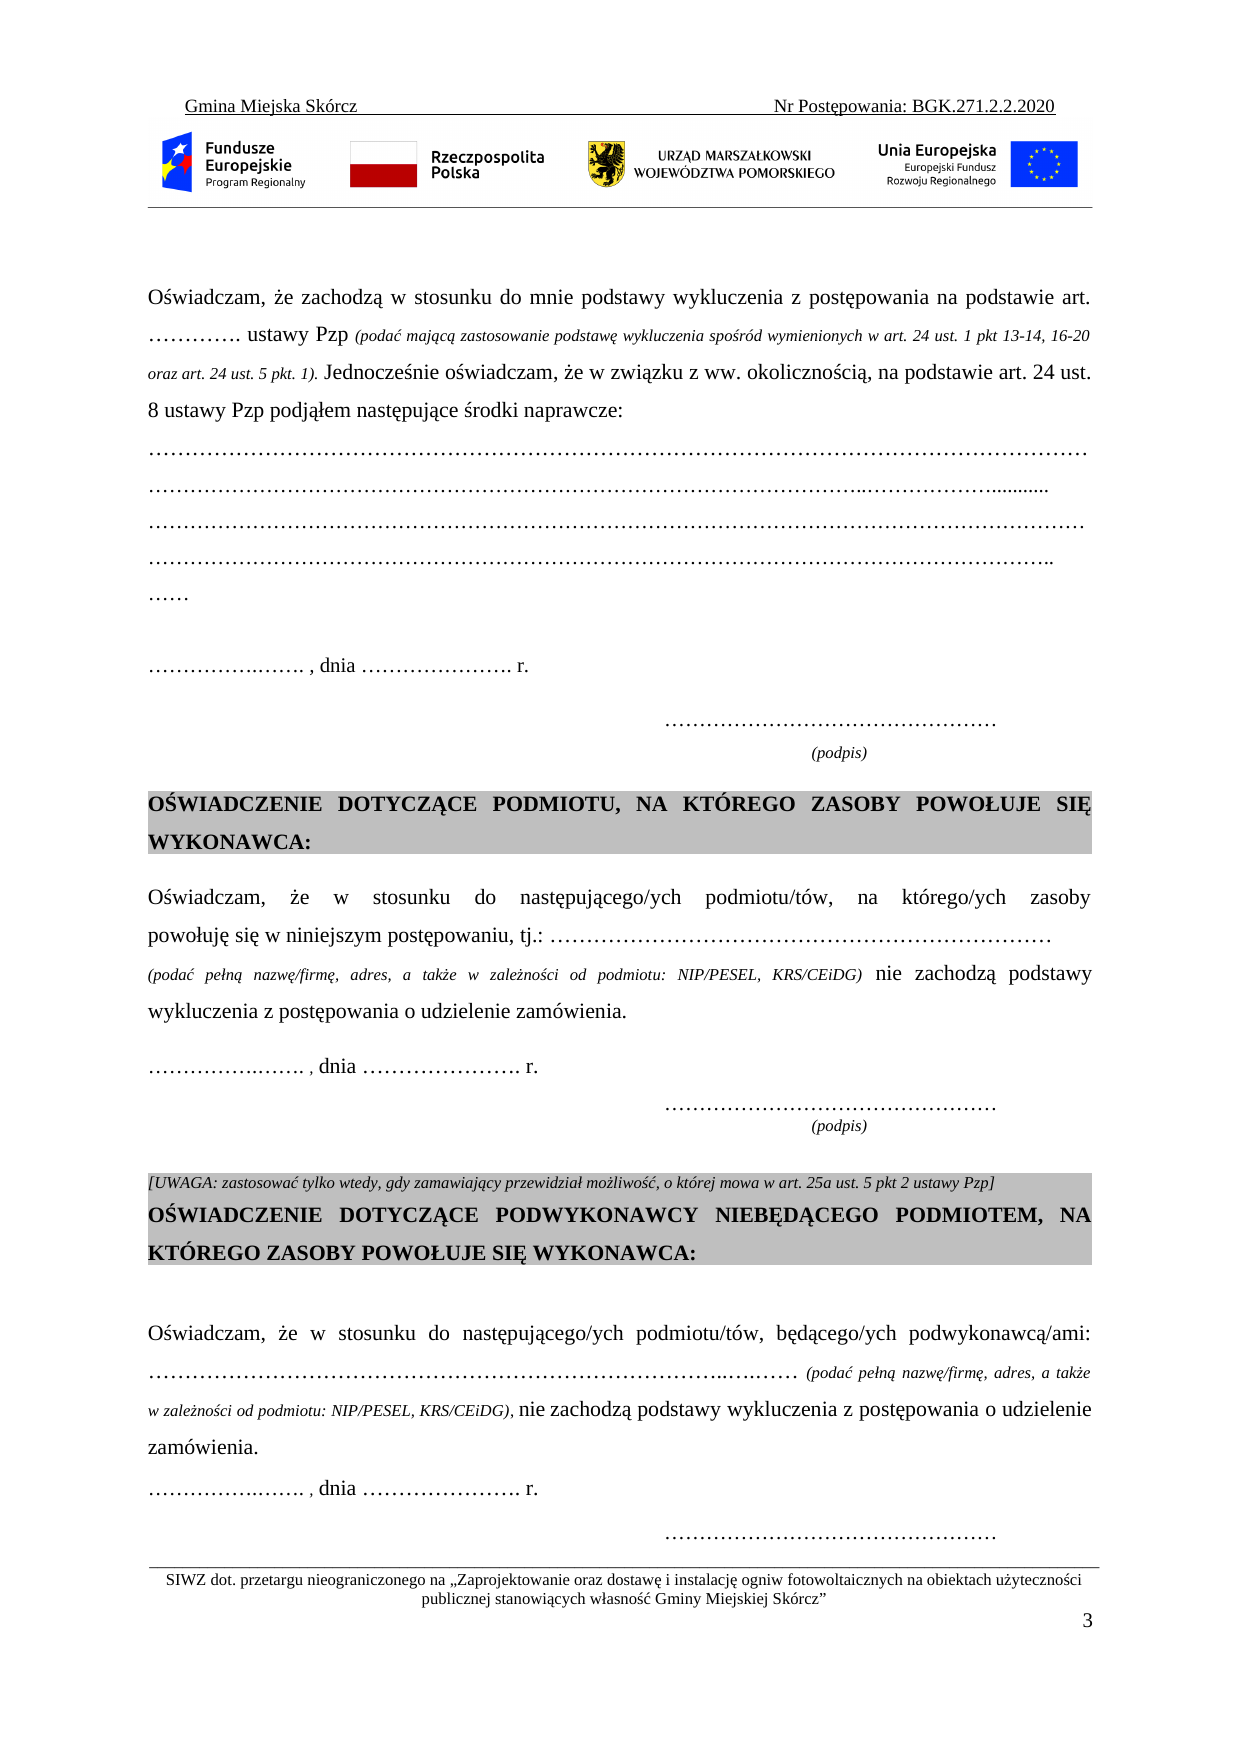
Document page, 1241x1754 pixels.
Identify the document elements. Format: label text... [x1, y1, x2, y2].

text OŚWIADCZENIE DOTYCZĄCE PODWYKONAWCY NIEBĘDĄCEGO PODMIOTEM, NA KTÓREGO ZASOBY POWOŁUJE SIĘ WYKONAWCA: [148, 1202, 1092, 1265]
text Oświadczam, że w stosunku do następującego/ych podmiotu/tów, na którego/ych zasoby powołuję się w niniejszym postępowaniu, tj.: …………………………………………………………… (podać pełną nazwę/firmę, adres, a także w zależności od podmiotu: NIP/PESEL, KRS/CEiDG) nie zachodzą podstawy wykluczenia z postępowania o udzielenie zamówienia. [148, 884, 1092, 1023]
text (podpis) [738, 743, 1092, 762]
text …………………………………………………………………………………………..………………...........…………………………………………………………………………………………………………………………………………………………………………………………………………………………………………..…… [148, 473, 1092, 605]
text ………………………………………………………………………………………………………………… [148, 435, 1092, 460]
text ………………………………………… [148, 1091, 1092, 1115]
text ………………………………………… [148, 707, 1092, 731]
picture [147, 117, 1093, 208]
text (podpis) [738, 1115, 1092, 1134]
text …………….……. , dnia …………………. r. [148, 1475, 1092, 1500]
text ………………………………………… [148, 1520, 1092, 1544]
text OŚWIADCZENIE DOTYCZĄCE PODMIOTU, NA KTÓREGO ZASOBY POWOŁUJE SIĘ WYKONAWCA: [148, 791, 1092, 854]
text Oświadczam, że w stosunku do następującego/ych podmiotu/tów, będącego/ych podwykonawcą/ami: ……………………………………………………………………..….…… (podać pełną nazwę/firmę, adres, a także w zależności od podmiotu: NIP/PESEL, KRS/CEiDG), nie zachodzą podstawy wykluczenia z postępowania o udzielenie zamówienia. [148, 1320, 1092, 1459]
text …………….……. , dnia …………………. r. [148, 653, 1092, 677]
text Oświadczam, że zachodzą w stosunku do mnie podstawy wykluczenia z postępowania na podstawie art. …………. ustawy Pzp (podać mającą zastosowanie podstawę wykluczenia spośród wymienionych w art. 24 ust. 1 pkt 13-14, 16-20 oraz art. 24 ust. 5 pkt. 1). Jednocześnie oświadczam, że w związku z ww. okolicznością, na podstawie art. 24 ust. 8 ustawy Pzp podjąłem następujące środki naprawcze: [148, 284, 1092, 422]
text …………….……. , dnia …………………. r. [148, 1053, 1092, 1079]
text [UWAGA: zastosować tylko wtedy, gdy zamawiający przewidział możliwość, o której mowa w art. 25a ust. 5 pkt 2 ustawy Pzp] [148, 1173, 1092, 1192]
